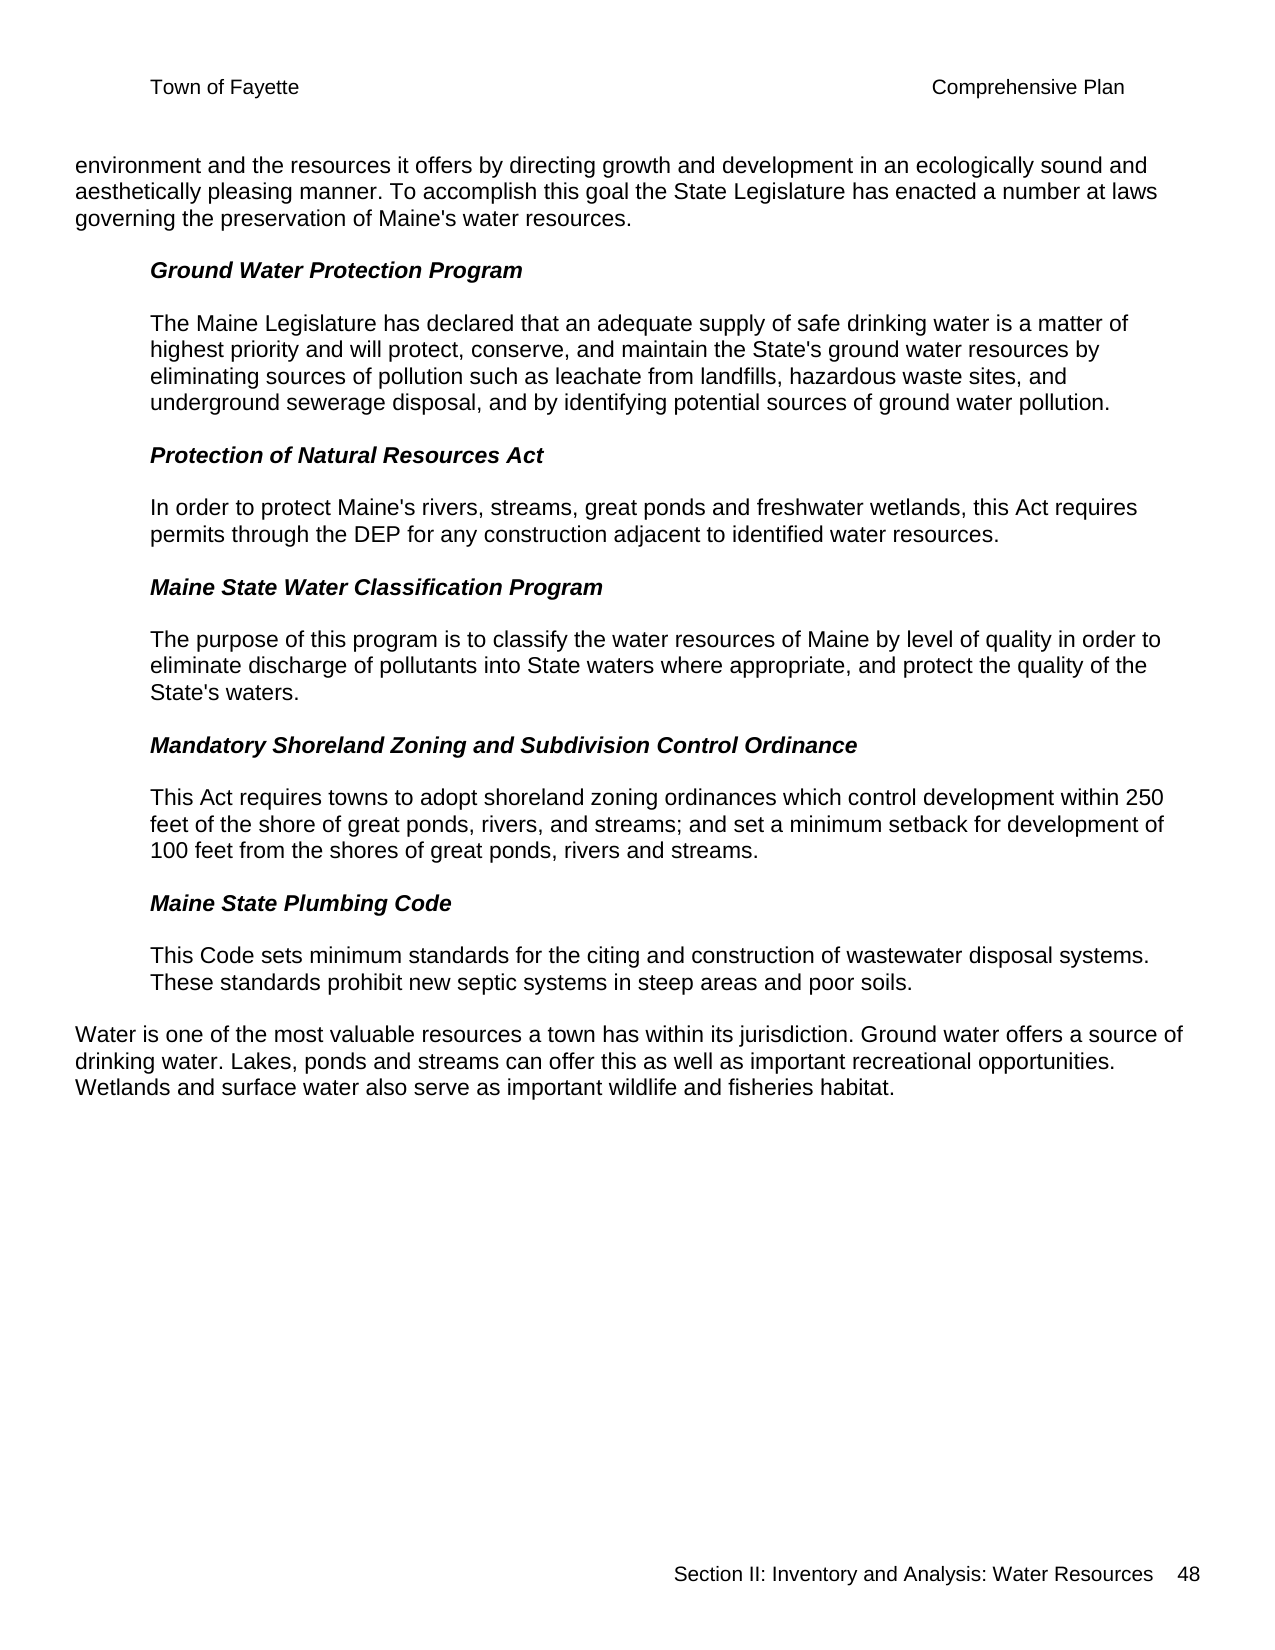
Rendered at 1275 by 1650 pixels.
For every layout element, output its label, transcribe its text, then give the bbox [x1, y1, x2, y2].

text The Maine Legislature has declared that an adequate supply of safe drinking water is a matter of highest priority and will protect, conserve, and maintain the State's ground water resources by eliminating sources of pollution such as leachate from landfills, hazardous waste sites, and underground sewerage disposal, and by identifying potential sources of ground water pollution. [150, 310, 1200, 415]
text Ground Water Protection Program [75, 257, 1200, 283]
text In order to protect Maine's rivers, streams, great ponds and freshwater wetlands, this Act requires permits through the DEP for any construction adjacent to identified water resources. [150, 494, 1200, 547]
text Mandatory Shoreland Zoning and Subdivision Control Ordinance [75, 732, 1200, 758]
text This Code sets minimum standards for the citing and construction of wastewater disposal systems. These standards prohibit new septic systems in steep areas and poor soils. [150, 942, 1200, 995]
text The purpose of this program is to classify the water resources of Maine by level of quality in order to eliminate discharge of pollutants into State waters where appropriate, and protect the quality of the State's waters. [150, 626, 1200, 705]
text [75, 152, 1200, 231]
text Protection of Natural Resources Act [75, 442, 1200, 468]
text Maine State Plumbing Code [75, 890, 1200, 916]
text This Act requires towns to adopt shoreland zoning ordinances which control development within 250 feet of the shore of great ponds, rivers, and streams; and set a minimum setback for development of 100 feet from the shores of great ponds, rivers and streams. [150, 784, 1200, 863]
text Maine State Water Classification Program [75, 573, 1200, 600]
text Water is one of the most valuable resources a town has within its jurisdiction. Ground water offers a source of drinking water. Lakes, ponds and streams can offer this as well as important recreational opportunities. Wetlands and surface water also serve as important wildlife and fisheries habitat. [75, 1021, 1200, 1101]
